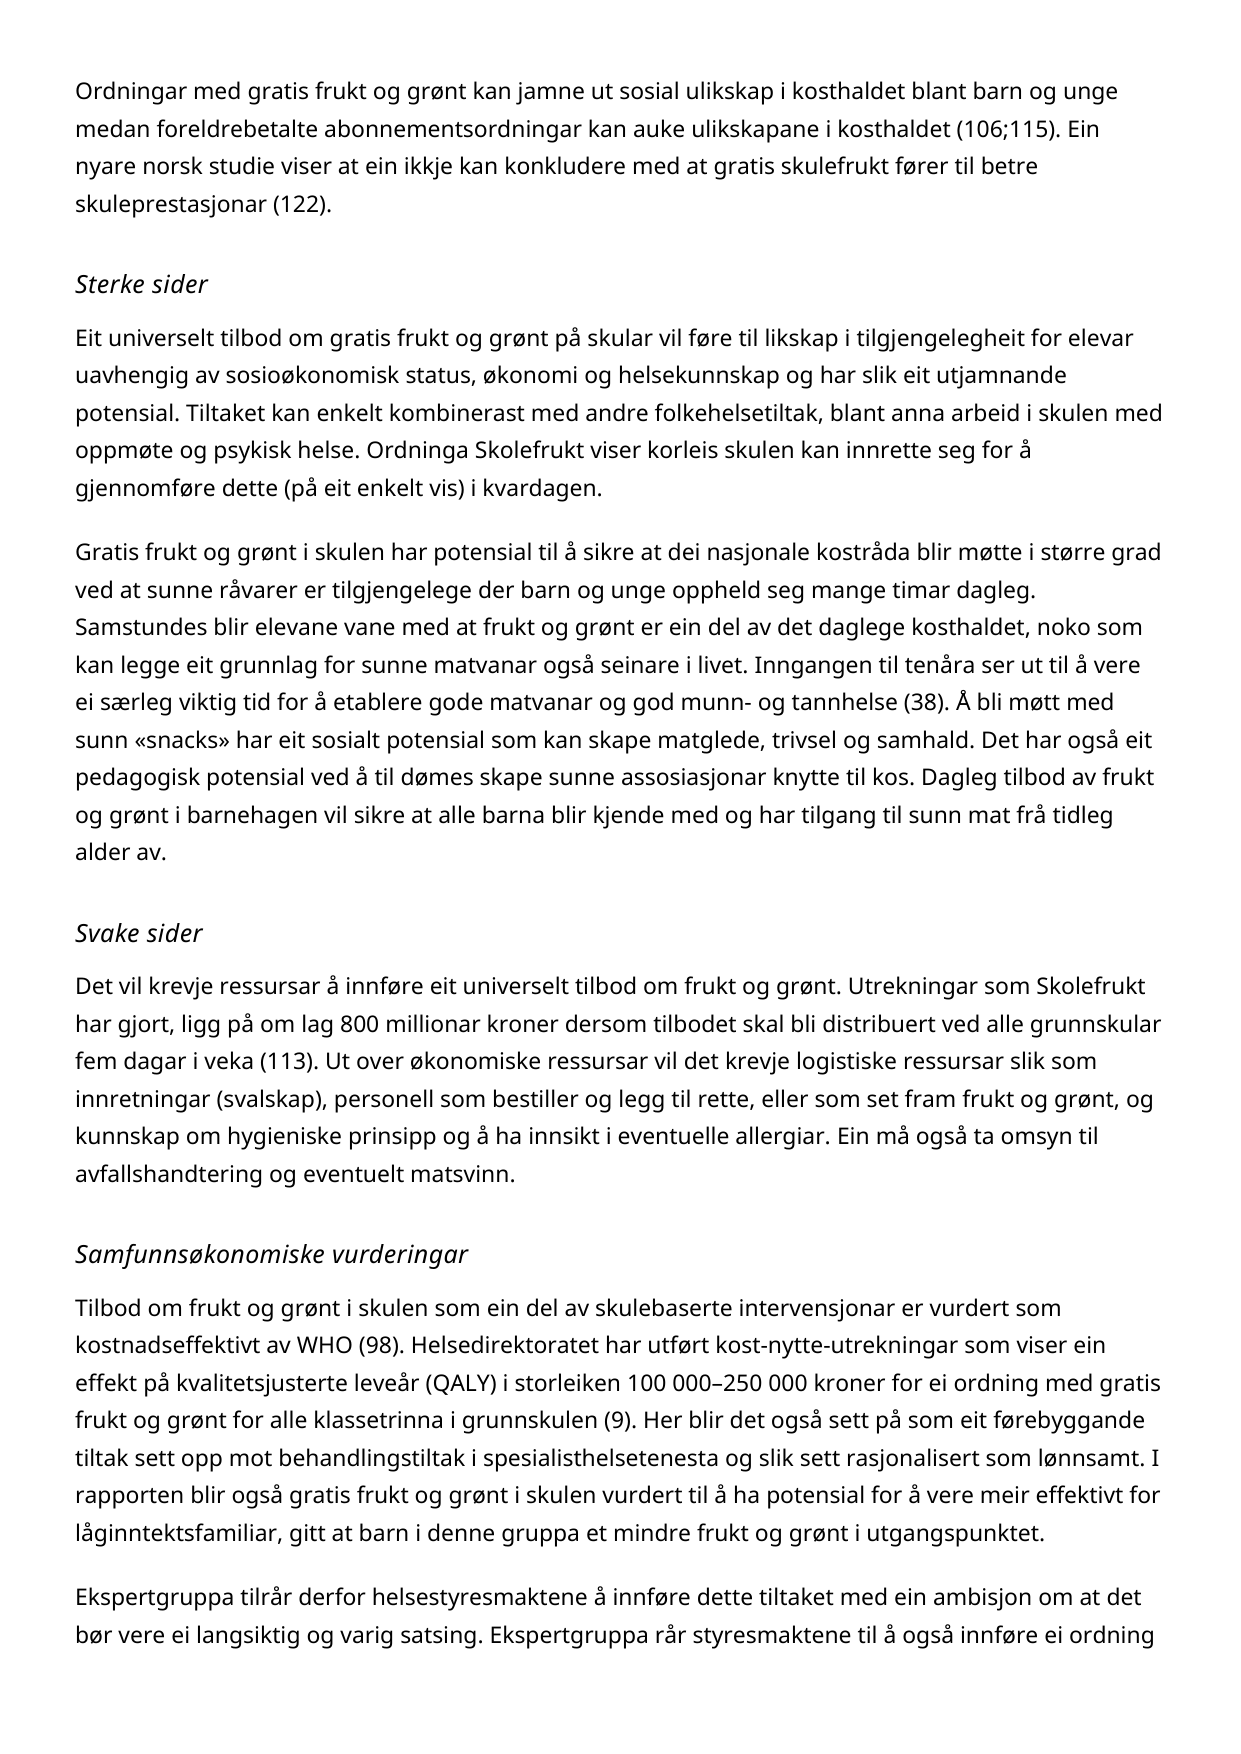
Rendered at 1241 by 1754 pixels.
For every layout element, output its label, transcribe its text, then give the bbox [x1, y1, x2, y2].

text Eit universelt tilbod om gratis frukt og grønt på skular vil føre til likskap i tilgjengelegheit for elevar uavhengig av sosioøkonomisk status, økonomi og helsekunnskap og har slik eit utjamnande potensial. Tiltaket kan enkelt kombinerast med andre folkehelsetiltak, blant anna arbeid i skulen med oppmøte og psykisk helse. Ordninga Skolefrukt viser korleis skulen kan innrette seg for å gjennomføre dette (på eit enkelt vis) i kvardagen. [75, 322, 1165, 503]
text Det vil krevje ressursar å innføre eit universelt tilbod om frukt og grønt. Utrekningar som Skolefrukt har gjort, ligg på om lag 800 millionar kroner dersom tilbodet skal bli distribuert ved alle grunnskular fem dagar i veka (113). Ut over økonomiske ressursar vil det krevje logistiske ressursar slik som innretningar (svalskap), personell som bestiller og legg til rette, eller som set fram frukt og grønt, og kunnskap om hygieniske prinsipp og å ha innsikt i eventuelle allergiar. Ein må også ta omsyn til avfallshandtering og eventuelt matsvinn. [75, 970, 1165, 1189]
text Gratis frukt og grønt i skulen har potensial til å sikre at dei nasjonale kostråda blir møtte i større grad ved at sunne råvarer er tilgjengelege der barn og unge oppheld seg mange timar dagleg. Samstundes blir elevane vane med at frukt og grønt er ein del av det daglege kosthaldet, noko som kan legge eit grunnlag for sunne matvanar også seinare i livet. Inngangen til tenåra ser ut til å vere ei særleg viktig tid for å etablere gode matvanar og god munn- og tannhelse (38). Å bli møtt med sunn «snacks» har eit sosialt potensial som kan skape matglede, trivsel og samhald. Det har også eit pedagogisk potensial ved å til dømes skape sunne assosiasjonar knytte til kos. Dagleg tilbod av frukt og grønt i barnehagen vil sikre at alle barna blir kjende med og har tilgang til sunn mat frå tidleg alder av. [75, 536, 1165, 867]
text Sterke sider [75, 267, 1165, 301]
text Svake sider [75, 915, 1165, 949]
text Tilbod om frukt og grønt i skulen som ein del av skulebaserte intervensjonar er vurdert som kostnadseffektivt av WHO (98). Helsedirektoratet har utført kost-nytte-utrekningar som viser ein effekt på kvalitetsjusterte leveår (QALY) i storleiken 100 000–250 000 kroner for ei ordning med gratis frukt og grønt for alle klassetrinna i grunnskulen (9). Her blir det også sett på som eit førebyggande tiltak sett opp mot behandlingstiltak i spesialisthelsetenesta og slik sett rasjonalisert som lønnsamt. I rapporten blir også gratis frukt og grønt i skulen vurdert til å ha potensial for å vere meir effektivt for låginntektsfamiliar, gitt at barn i denne gruppa et mindre frukt og grønt i utgangspunktet. [75, 1292, 1165, 1548]
text Samfunnsøkonomiske vurderingar [75, 1237, 1165, 1271]
text Ordningar med gratis frukt og grønt kan jamne ut sosial ulikskap i kosthaldet blant barn og unge medan foreldrebetalte abonnementsordningar kan auke ulikskapane i kosthaldet (106;115). Ein nyare norsk studie viser at ein ikkje kan konkludere med at gratis skulefrukt fører til betre skuleprestasjonar (122). [75, 75, 1165, 219]
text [75, 1581, 1165, 1650]
